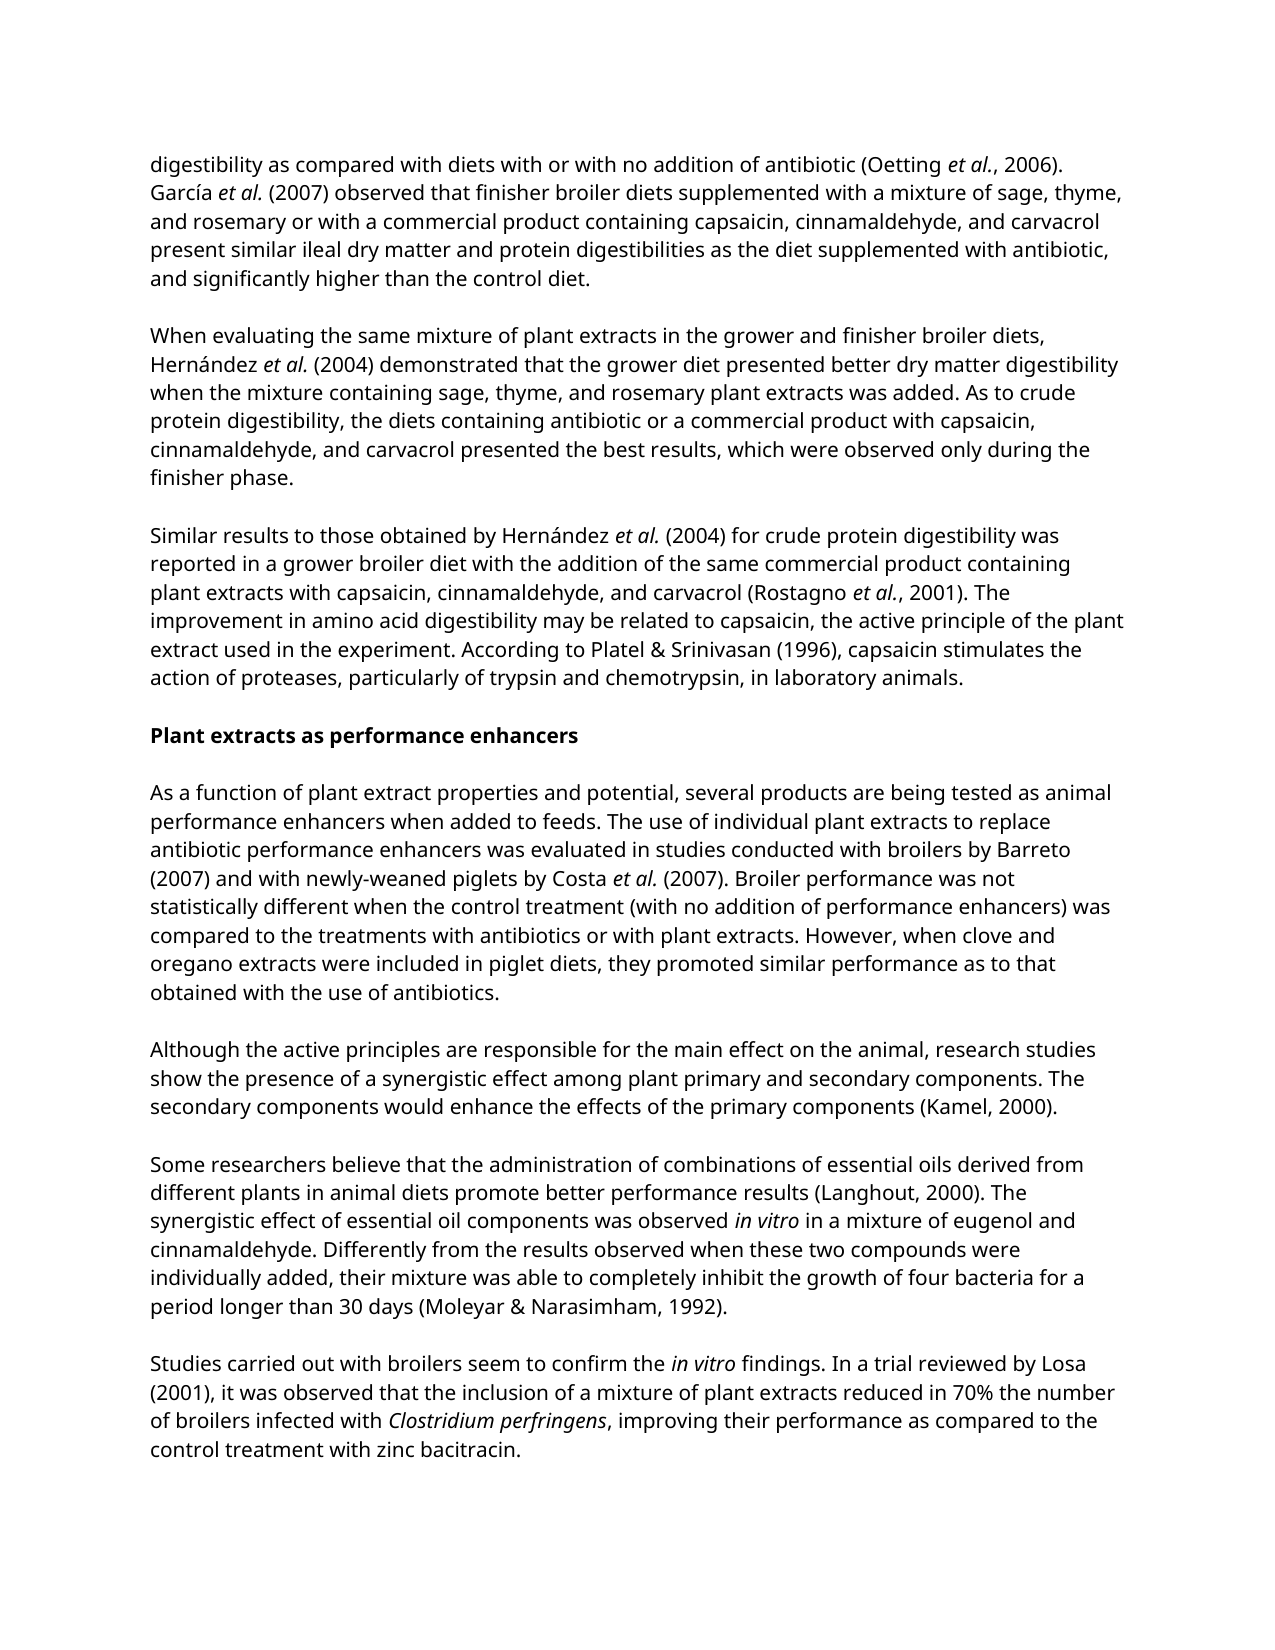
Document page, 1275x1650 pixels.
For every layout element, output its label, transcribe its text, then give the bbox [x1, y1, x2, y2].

text Although the active principles are responsible for the main effect on the animal, research studies show the presence of a synergistic effect among plant primary and secondary components. The secondary components would enhance the effects of the primary components (Kamel, 2000). [150, 1035, 1125, 1121]
text Studies carried out with broilers seem to confirm the in vitro findings. In a trial reviewed by Losa (2001), it was observed that the inclusion of a mixture of plant extracts reduced in 70% the number of broilers infected with Clostridium perfringens, improving their performance as compared to the control treatment with zinc bacitracin. [150, 1349, 1125, 1463]
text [150, 150, 1125, 292]
text As a function of plant extract properties and potential, several products are being tested as animal performance enhancers when added to feeds. The use of individual plant extracts to replace antibiotic performance enhancers was evaluated in studies conducted with broilers by Barreto (2007) and with newly-weaned piglets by Costa et al. (2007). Broiler performance was not statistically different when the control treatment (with no addition of performance enhancers) was compared to the treatments with antibiotics or with plant extracts. However, when clove and oregano extracts were included in piglet diets, they promoted similar performance as to that obtained with the use of antibiotics. [150, 778, 1125, 1006]
text Plant extracts as performance enhancers [150, 721, 1125, 749]
text When evaluating the same mixture of plant extracts in the grower and finisher broiler diets, Hernández et al. (2004) demonstrated that the grower diet presented better dry matter digestibility when the mixture containing sage, thyme, and rosemary plant extracts was added. As to crude protein digestibility, the diets containing antibiotic or a commercial product with capsaicin, cinnamaldehyde, and carvacrol presented the best results, which were observed only during the finisher phase. [150, 321, 1125, 492]
text Similar results to those obtained by Hernández et al. (2004) for crude protein digestibility was reported in a grower broiler diet with the addition of the same commercial product containing plant extracts with capsaicin, cinnamaldehyde, and carvacrol (Rostagno et al., 2001). The improvement in amino acid digestibility may be related to capsaicin, the active principle of the plant extract used in the experiment. According to Platel & Srinivasan (1996), capsaicin stimulates the action of proteases, particularly of trypsin and chemotrypsin, in laboratory animals. [150, 521, 1125, 692]
text Some researchers believe that the administration of combinations of essential oils derived from different plants in animal diets promote better performance results (Langhout, 2000). The synergistic effect of essential oil components was observed in vitro in a mixture of eugenol and cinnamaldehyde. Differently from the results observed when these two compounds were individually added, their mixture was able to completely inhibit the growth of four bacteria for a period longer than 30 days (Moleyar & Narasimham, 1992). [150, 1150, 1125, 1320]
